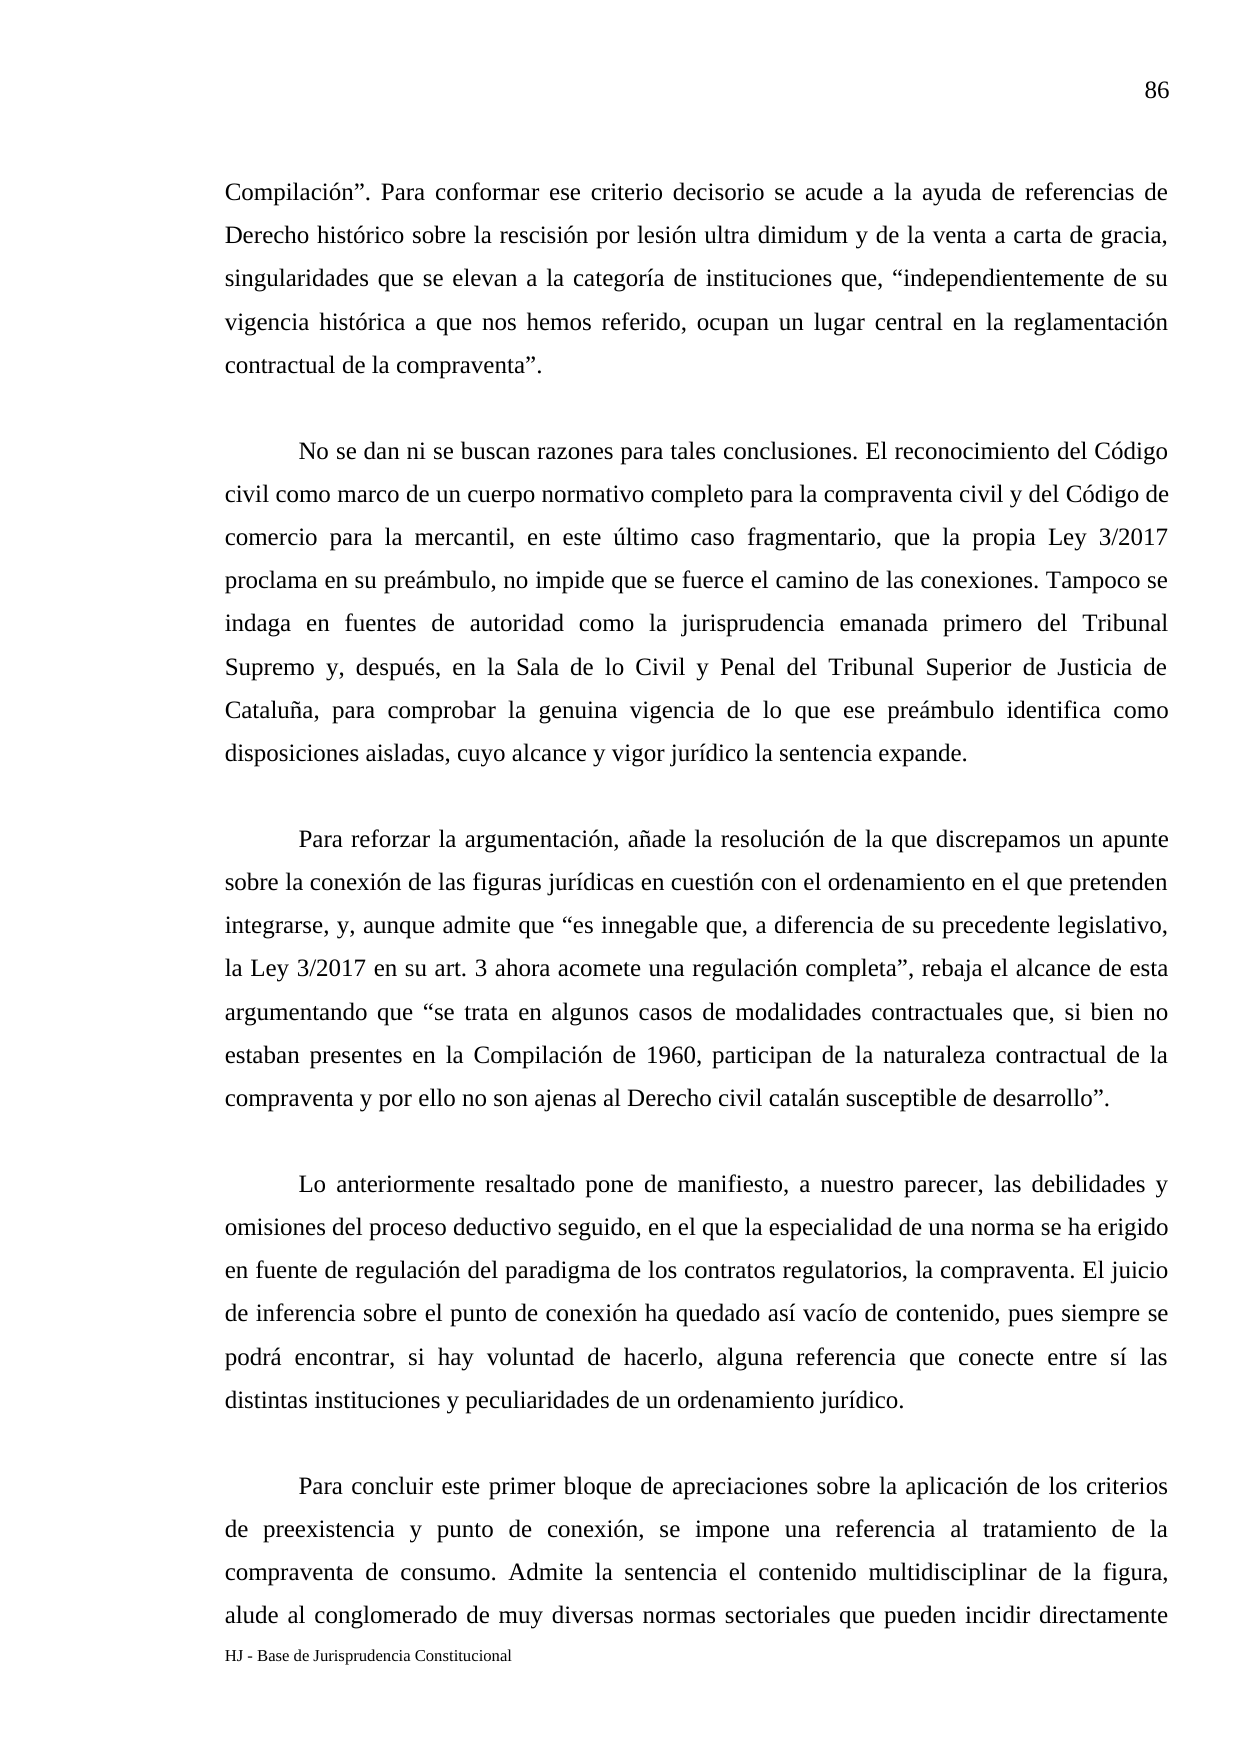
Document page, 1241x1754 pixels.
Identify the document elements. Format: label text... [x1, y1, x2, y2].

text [224, 1471, 1169, 1629]
text No se dan ni se buscan razones para tales conclusiones. El reconocimiento del Código civil como marco de un cuerpo normativo completo para la compraventa civil y del Código de comercio para la mercantil, en este último caso fragmentario, que la propia Ley 3/2017 proclama en su preámbulo, no impide que se fuerce el camino de las conexiones. Tampoco se indaga en fuentes de autoridad como la jurisprudencia emanada primero del Tribunal Supremo y, después, en la Sala de lo Civil y Penal del Tribunal Superior de Justicia de Cataluña, para comprobar la genuina vigencia de lo que ese preámbulo identifica como disposiciones aisladas, cuyo alcance y vigor jurídico la sentencia expande. [224, 436, 1169, 767]
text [224, 177, 1169, 378]
text Lo anteriormente resaltado pone de manifiesto, a nuestro parecer, las debilidades y omisiones del proceso deductivo seguido, en el que la especialidad de una norma se ha erigido en fuente de regulación del paradigma de los contratos regulatorios, la compraventa. El juicio de inferencia sobre el punto de conexión ha quedado así vacío de contenido, pues siempre se podrá encontrar, si hay voluntad de hacerlo, alguna referencia que conecte entre sí las distintas instituciones y peculiaridades de un ordenamiento jurídico. [224, 1169, 1169, 1413]
text Para reforzar la argumentación, añade la resolución de la que discrepamos un apunte sobre la conexión de las figuras jurídicas en cuestión con el ordenamiento en el que pretenden integrarse, y, aunque admite que “es innegable que, a diferencia de su precedente legislativo, la Ley 3/2017 en su art. 3 ahora acomete una regulación completa”, rebaja el alcance de esta argumentando que “se trata en algunos casos de modalidades contractuales que, si bien no estaban presentes en la Compilación de 1960, participan de la naturaleza contractual de la compraventa y por ello no son ajenas al Derecho civil catalán susceptible de desarrollo”. [224, 824, 1169, 1112]
